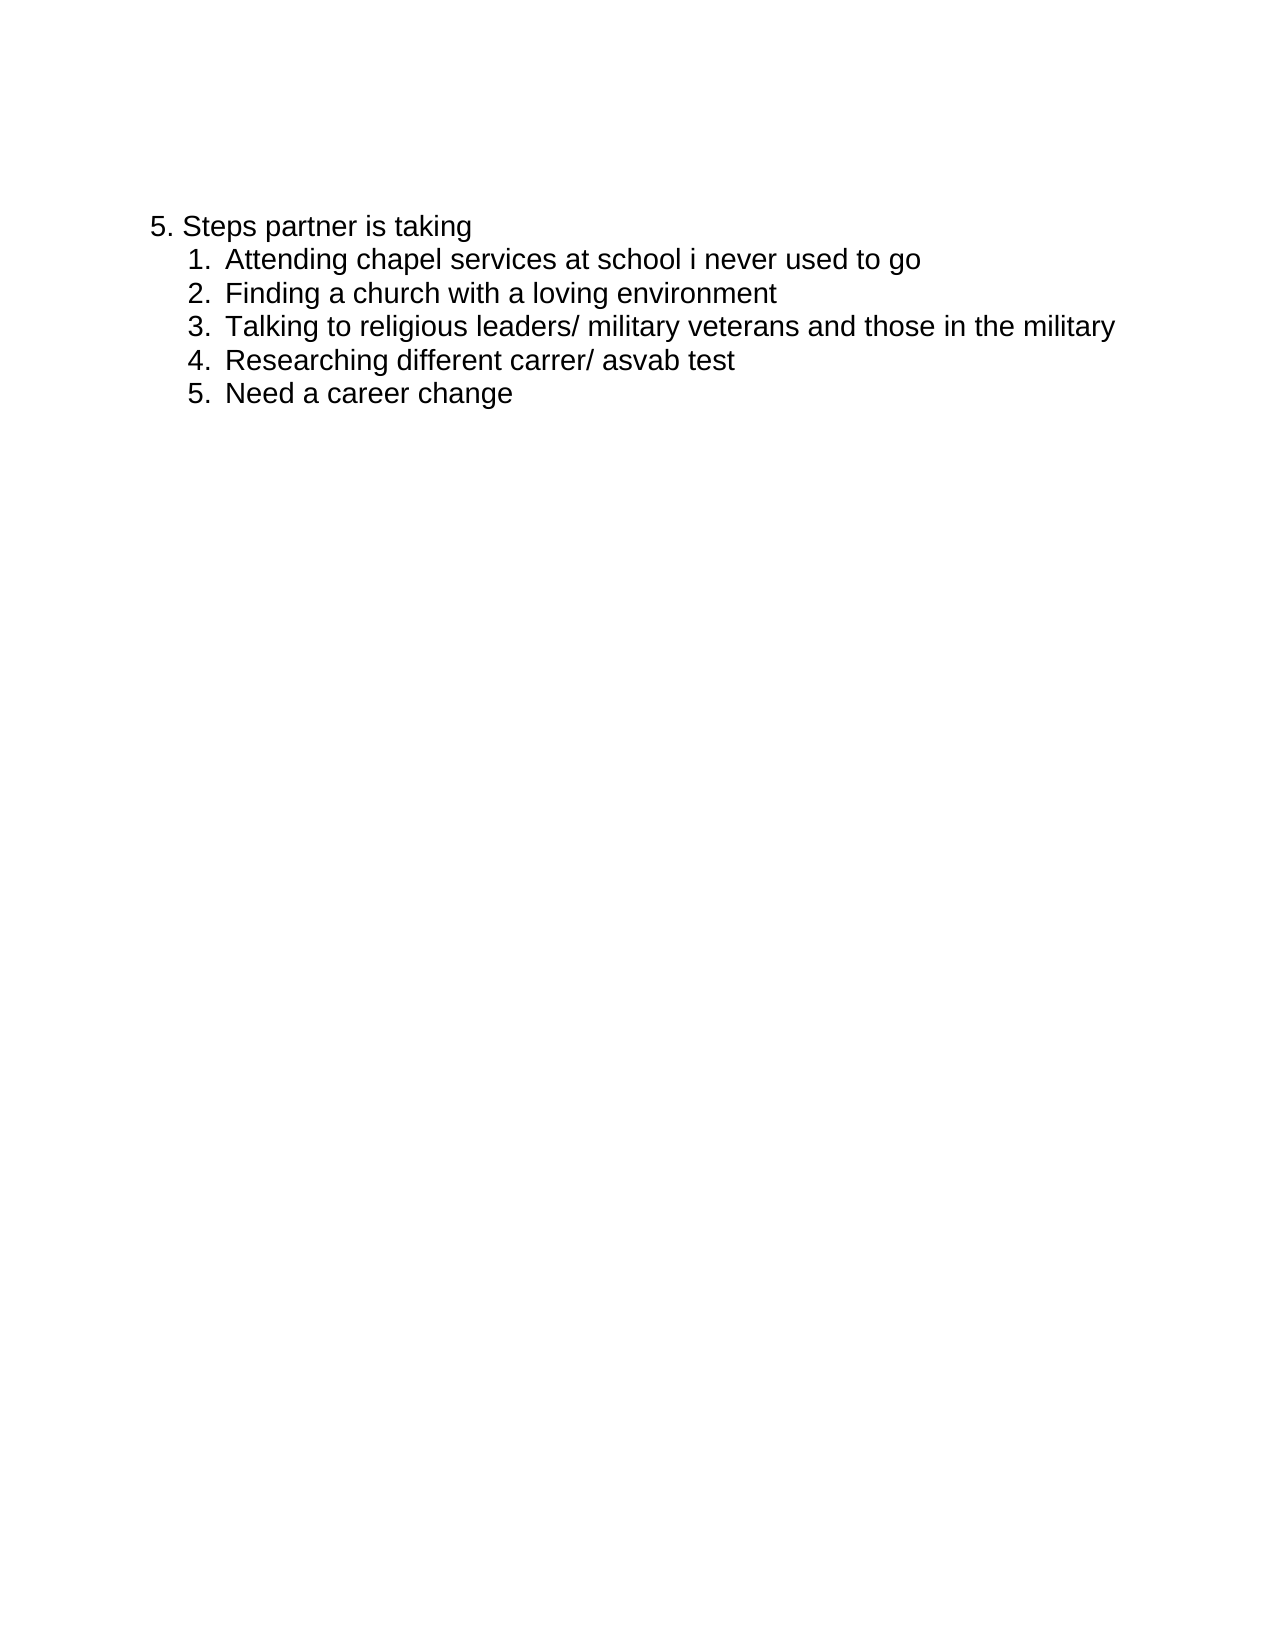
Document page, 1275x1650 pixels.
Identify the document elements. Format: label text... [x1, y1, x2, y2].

list Need a career change [187, 376, 1125, 410]
list Talking to religious leaders/ military veterans and those in the military [187, 309, 1125, 343]
list Researching different carrer/ asvab test [187, 343, 1125, 376]
list Finding a church with a loving environment [187, 276, 1125, 309]
list Attending chapel services at school i never used to go [187, 242, 1125, 276]
text 5. Steps partner is taking [150, 208, 1125, 242]
